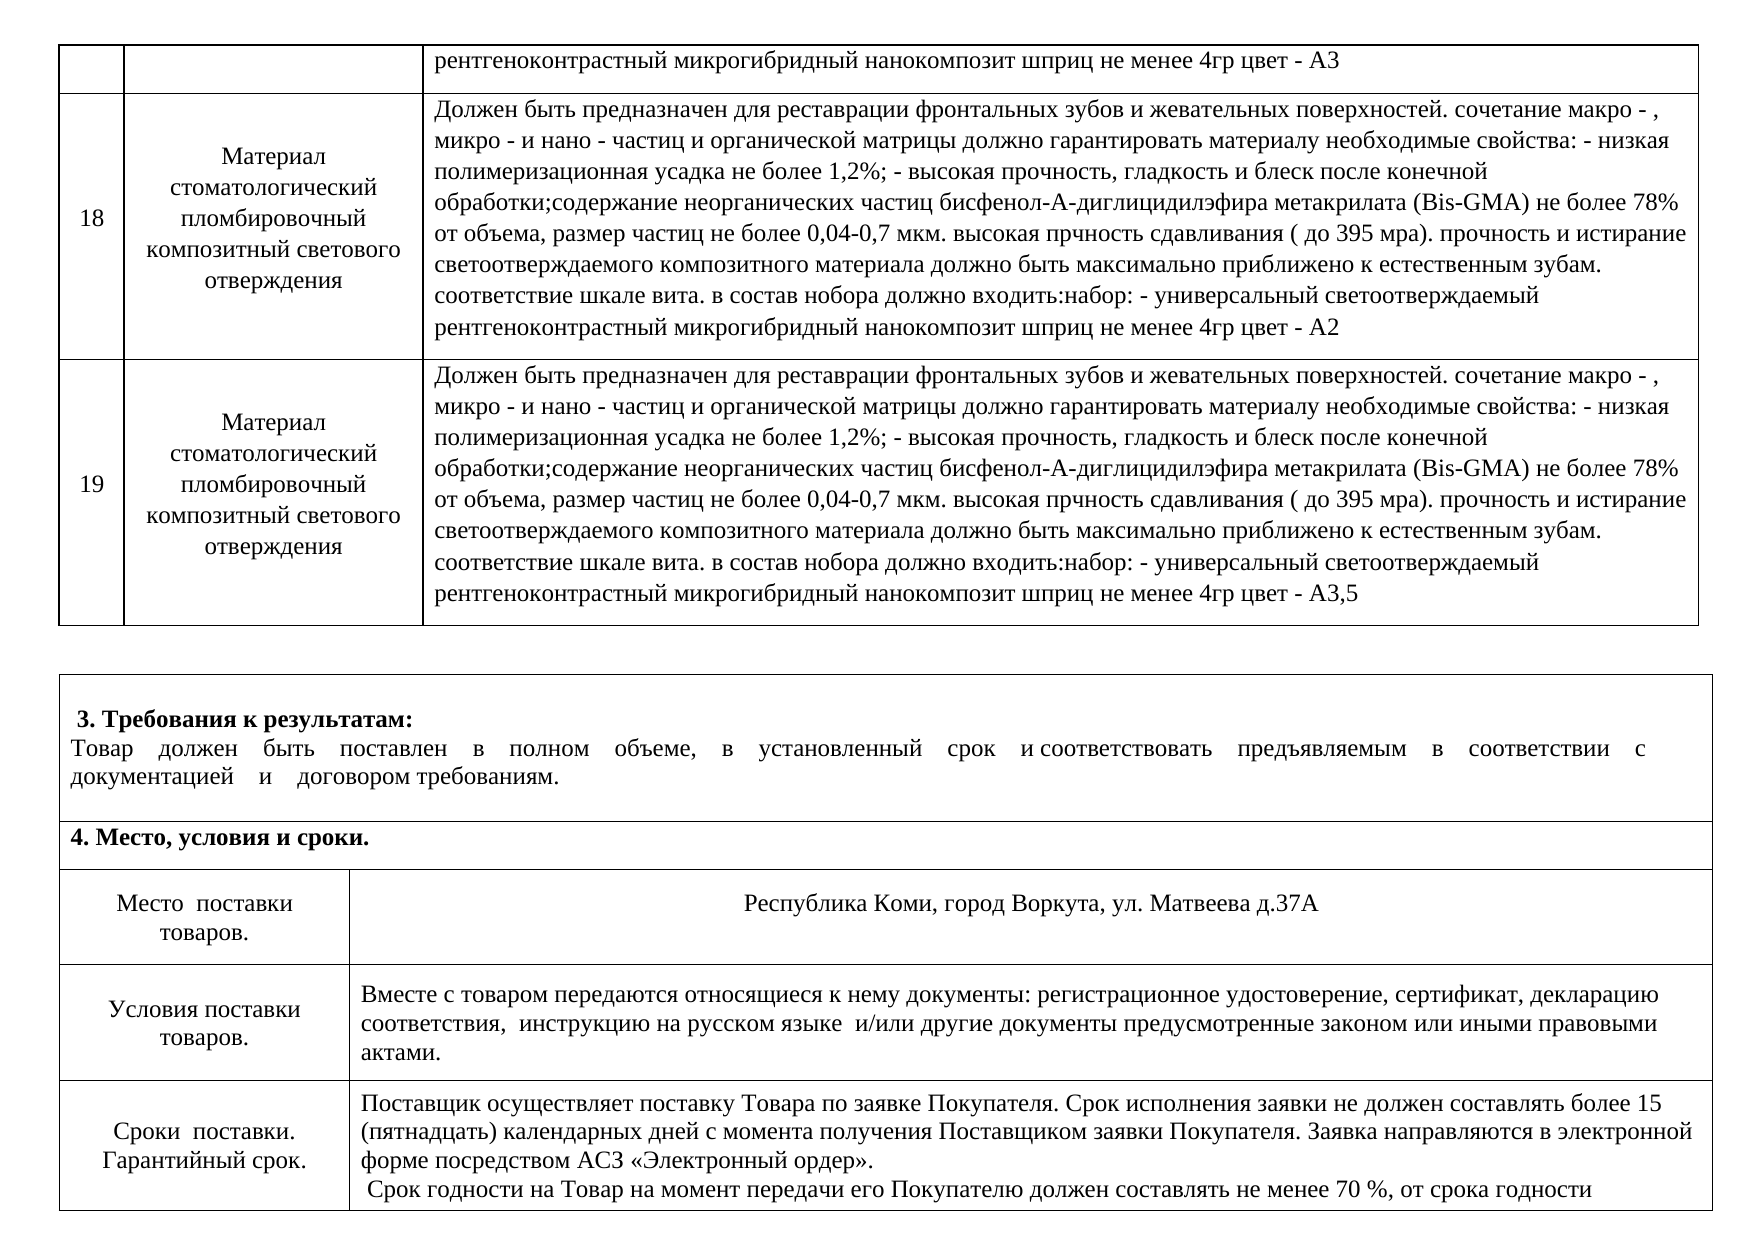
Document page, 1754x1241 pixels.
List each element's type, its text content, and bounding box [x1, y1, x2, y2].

table_cell 19 [60, 360, 123, 625]
table_cell Условия поставки товаров. [60, 965, 349, 1080]
table_cell Должен быть предназначен для реставрации фронтальных зубов и жевательных поверхностей. сочетание макро - , микро - и нано - частиц и органической матрицы должно гарантировать материалу необходимые свойства: - низкая полимеризационная усадка не более 1,2%; - высокая прочность, гладкость и блеск после конечной обработки;содержание неорганических частиц бисфенол-А-диглицидилэфира метакрилата (Bis-GMA) не более 78% от объема, размер частиц не более 0,04-0,7 мкм. высокая прчность сдавливания ( до 395 мра). прочность и истирание светоотверждаемого композитного материала должно быть максимально приближено к естественным зубам. соответствие шкале вита. в состав нобора должно входить:набор: - универсальный светоотверждаемый рентгеноконтрастный микрогибридный нанокомпозит шприц не менее 4гр цвет - А3,5 [424, 360, 1698, 625]
table_cell 17 [60, 46, 123, 93]
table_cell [125, 46, 422, 93]
table_cell 4. Место, условия и сроки. [60, 822, 1712, 869]
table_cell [125, 94, 422, 359]
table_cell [350, 1081, 1712, 1209]
table_cell Материал стоматологический пломбировочный композитный светового отверждения [125, 360, 422, 625]
table_cell Должен быть предназначен для реставрации фронтальных зубов и жевательных поверхностей. сочетание макро - , микро - и нано - частиц и органической матрицы должно гарантировать материалу необходимые свойства: - низкая полимеризационная усадка не более 1,2%; - высокая прочность, гладкость и блеск после конечной обработки;содержание неорганических частиц бисфенол-А-диглицидилэфира метакрилата (Bis-GMA) не более 78% от объема, размер частиц не более 0,04-0,7 мкм. высокая прчность сдавливания ( до 395 мра). прочность и истирание светоотверждаемого композитного материала должно быть максимально приближено к естественным зубам. соответствие шкале вита. в состав нобора должно входить:набор: - универсальный светоотверждаемый рентгеноконтрастный микрогибридный нанокомпозит шприц не менее 4гр цвет - А2 [424, 94, 1698, 359]
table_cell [424, 46, 1698, 93]
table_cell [60, 1081, 349, 1209]
table_header 3. Требования к результатам: Товар должен быть поставлен в полном объеме, в установленный срок и соответствовать предъявляемым в соответствии с документацией и договором требованиям. [60, 675, 1712, 821]
table_cell Вместе с товаром передаются относящиеся к нему документы: регистрационное удостоверение, сертификат, декларацию соответствия, инструкцию на русском языке и/или другие документы предусмотренные законом или иными правовыми актами. [350, 965, 1712, 1080]
table_cell 18 [60, 94, 123, 359]
table_cell Республика Коми, город Воркута, ул. Матвеева д.37А [350, 870, 1712, 964]
table_cell Место поставки товаров. [60, 870, 349, 964]
